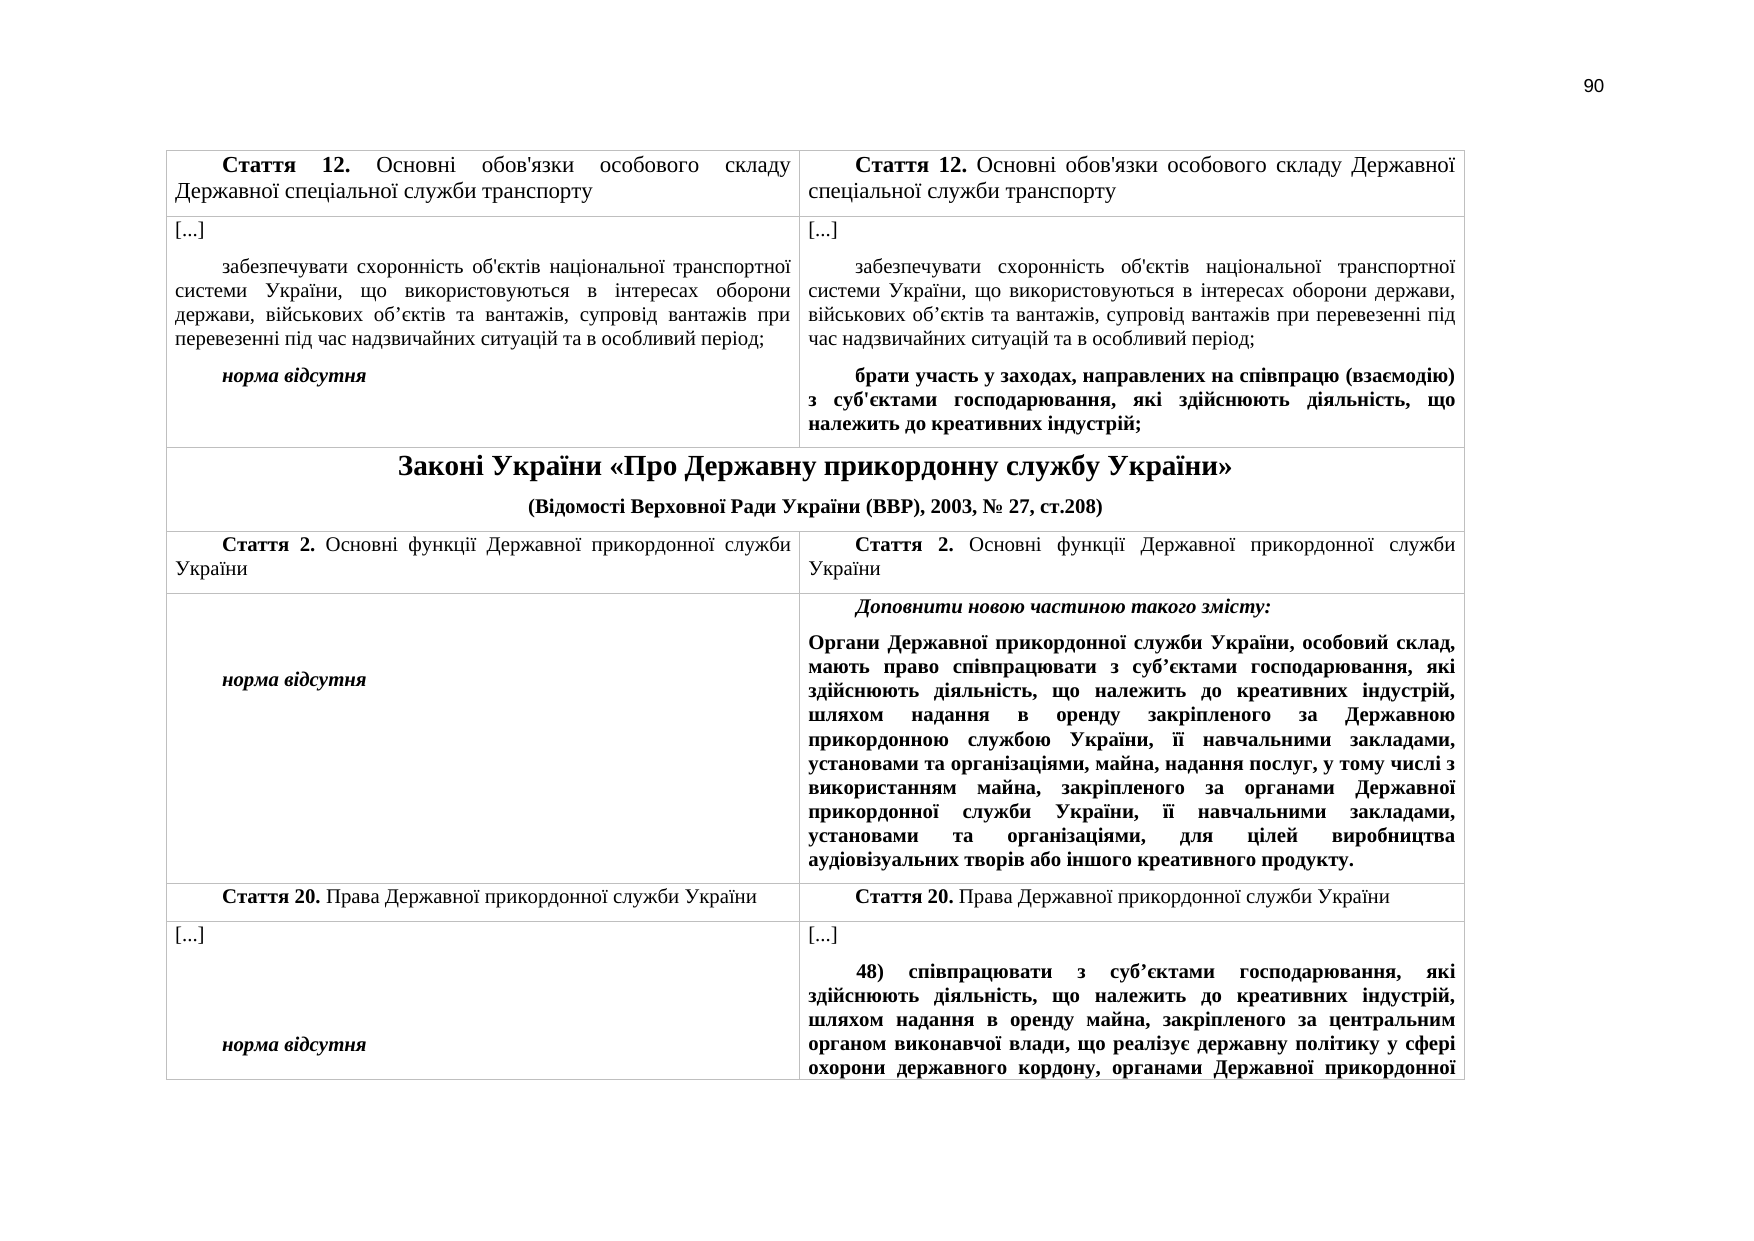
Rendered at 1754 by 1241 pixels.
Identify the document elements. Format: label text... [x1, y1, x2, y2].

table_cell Стаття 2. Основні функції Державної прикордонної служби України [167, 532, 799, 593]
table_cell Стаття 12. Основні обов'язки особового складу Державної спеціальної служби транспорту [800, 151, 1464, 216]
table_cell Стаття 12. Основні обов'язки особового складу Державної спеціальної служби транспорту [167, 151, 799, 216]
table_cell Стаття 2. Основні функції Державної прикордонної служби України [800, 532, 1464, 593]
table_cell Стаття 20. Права Державної прикордонної служби України [167, 884, 799, 921]
table_cell [...] забезпечувати схоронність об'єктів національної транспортної системи України, що використовуються в інтересах оборони держави, військових об’єктів та вантажів, супровід вантажів при перевезенні під час надзвичайних ситуацій та в особливий період; брати участь у заходах, направлених на співпрацю (взаємодію) з суб'єктами господарювання, які здійснюють діяльність, що належить до креативних індустрій; [800, 217, 1464, 447]
table_cell Стаття 20. Права Державної прикордонної служби України [800, 884, 1464, 921]
table_cell норма відсутня [167, 594, 799, 883]
table_cell Доповнити новою частиною такого змісту: Органи Державної прикордонної служби України, особовий склад, мають право співпрацювати з суб’єктами господарювання, які здійснюють діяльність, що належить до креативних індустрій, шляхом надання в оренду закріпленого за Державною прикордонною службою України, її навчальними закладами, установами та організаціями, майна, надання послуг, у тому числі з використанням майна, закріпленого за органами Державної прикордонної служби України, її навчальними закладами, установами та організаціями, для цілей виробництва аудіовізуальних творів або іншого креативного продукту. [800, 594, 1464, 883]
table_cell [...] забезпечувати схоронність об'єктів національної транспортної системи України, що використовуються в інтересах оборони держави, військових об’єктів та вантажів, супровід вантажів при перевезенні під час надзвичайних ситуацій та в особливий період; норма відсутня [167, 217, 799, 447]
table_cell Законі України «Про Державну прикордонну службу України» (Відомості Верховної Ради України (ВВР), 2003, № 27, ст.208) [167, 448, 1464, 531]
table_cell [800, 922, 1464, 1079]
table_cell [167, 922, 799, 1079]
